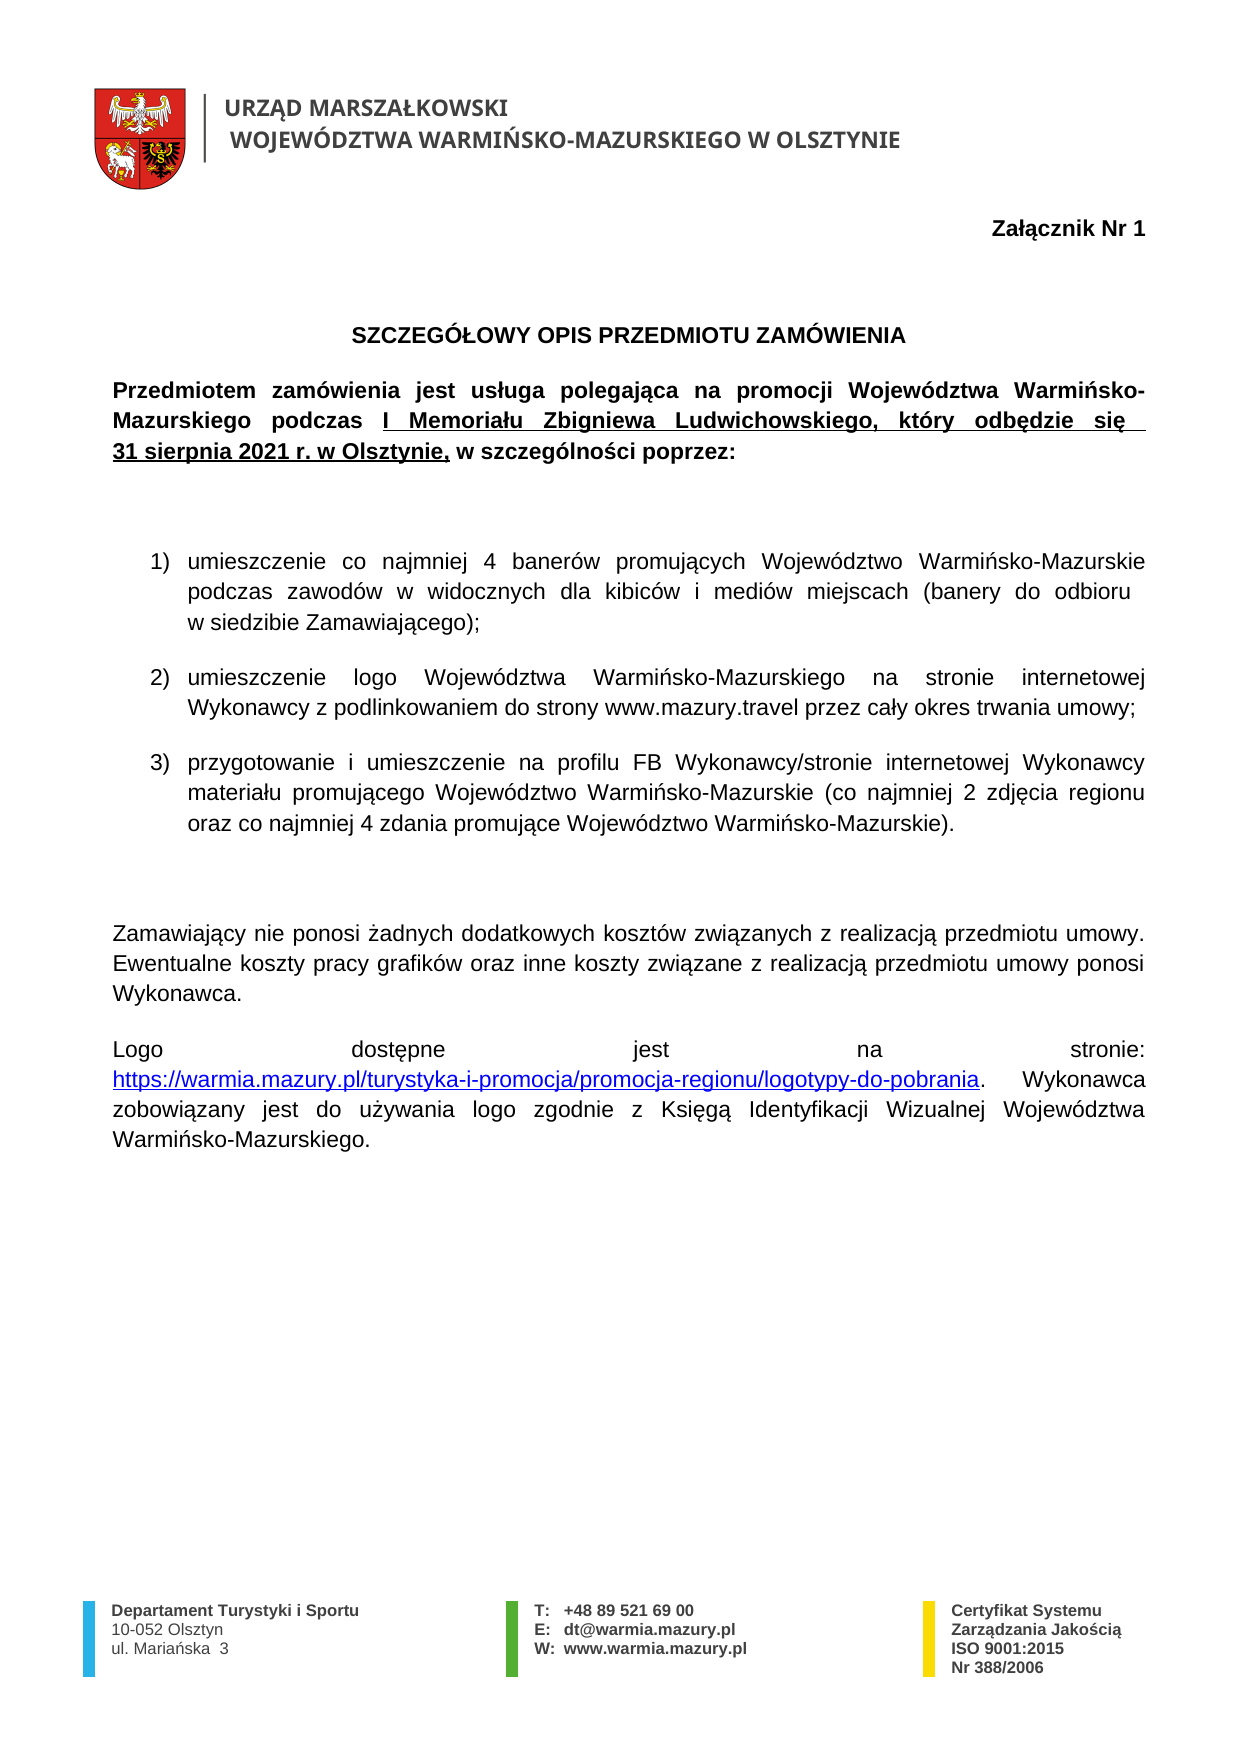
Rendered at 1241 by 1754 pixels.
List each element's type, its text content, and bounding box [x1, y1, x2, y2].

list umieszczenie logo Województwa Warmińsko-Mazurskiego na stronie internetowej Wykonawcy z podlinkowaniem do strony www.mazury.travel przez cały okres trwania umowy; [150, 664, 1146, 720]
list przygotowanie i umieszczenie na profilu FB Wykonawcy/stronie internetowej Wykonawcy materiału promującego Województwo Warmińsko-Mazurskie (co najmniej 2 zdjęcia regionu oraz co najmniej 4 zdania promujące Województwo Warmińsko-Mazurskie). [150, 749, 1146, 836]
text Przedmiotem zamówienia jest usługa polegająca na promocji Województwa Warmińsko-Mazurskiego podczas I Memoriału Zbigniewa Ludwichowskiego, który odbędzie się 31 sierpnia 2021 r. w Olsztynie, w szczególności poprzez: [112, 377, 1146, 464]
picture [0, 0, 224, 207]
list umieszczenie co najmniej 4 banerów promujących Województwo Warmińsko-Mazurskie podczas zawodów w widocznych dla kibiców i mediów miejscach (banery do odbioru w siedzibie Zamawiającego); [150, 548, 1146, 635]
text Zamawiający nie ponosi żadnych dodatkowych kosztów związanych z realizacją przedmiotu umowy. Ewentualne koszty pracy grafików oraz inne koszty związane z realizacją przedmiotu umowy ponosi Wykonawca. [112, 920, 1146, 1007]
text SZCZEGÓŁOWY OPIS PRZEDMIOTU ZAMÓWIENIA [112, 322, 1146, 348]
text Załącznik Nr 1 [112, 215, 1146, 242]
text Logo dostępne jest na stronie: https://warmia.mazury.pl/turystyka-i-promocja/promocja-regionu/logotypy-do-pobrania. Wykonawca zobowiązany jest do używania logo zgodnie z Księgą Identyfikacji Wizualnej Województwa Warmińsko-Mazurskiego. [112, 1036, 1146, 1152]
